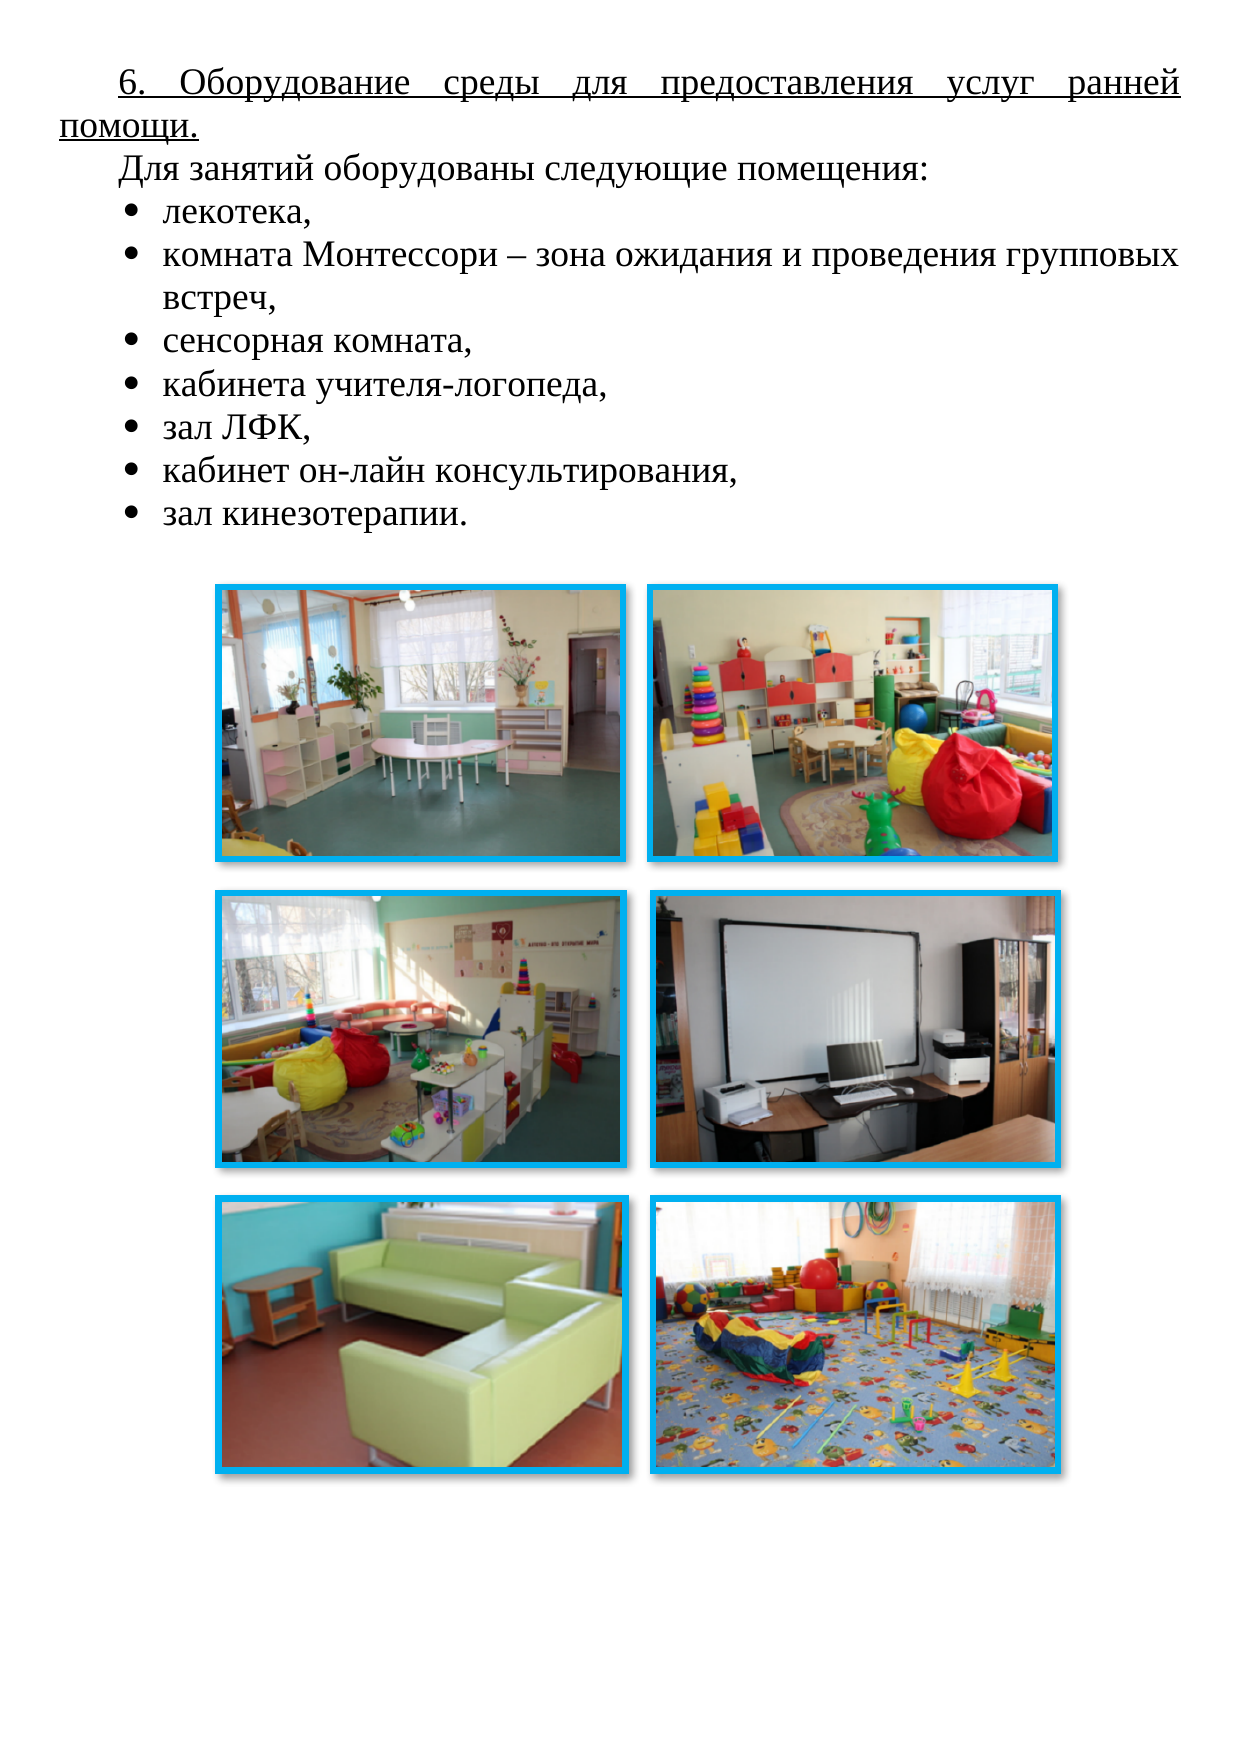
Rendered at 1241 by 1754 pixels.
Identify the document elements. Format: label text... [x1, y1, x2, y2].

picture [657, 1203, 1054, 1466]
list зал кинезотерапии. [125, 490, 1181, 533]
picture [223, 897, 619, 1161]
list зал ЛФК, [125, 404, 1181, 447]
picture [654, 591, 1051, 855]
text Для занятий оборудованы следующие помещения: [59, 145, 1181, 188]
picture [657, 897, 1054, 1161]
list кабинет он-лайн консультирования, [125, 447, 1181, 490]
picture [223, 1203, 621, 1466]
list сенсорная комната, [125, 318, 1181, 361]
list кабинета учителя-логопеда, [125, 361, 1181, 404]
text 6. Оборудование среды для предоставления услуг ранней помощи. [59, 59, 1181, 145]
list комната Монтессори – зона ожидания и проведения групповых встреч, [125, 232, 1181, 318]
list лекотека, [125, 188, 1181, 232]
picture [223, 591, 619, 855]
